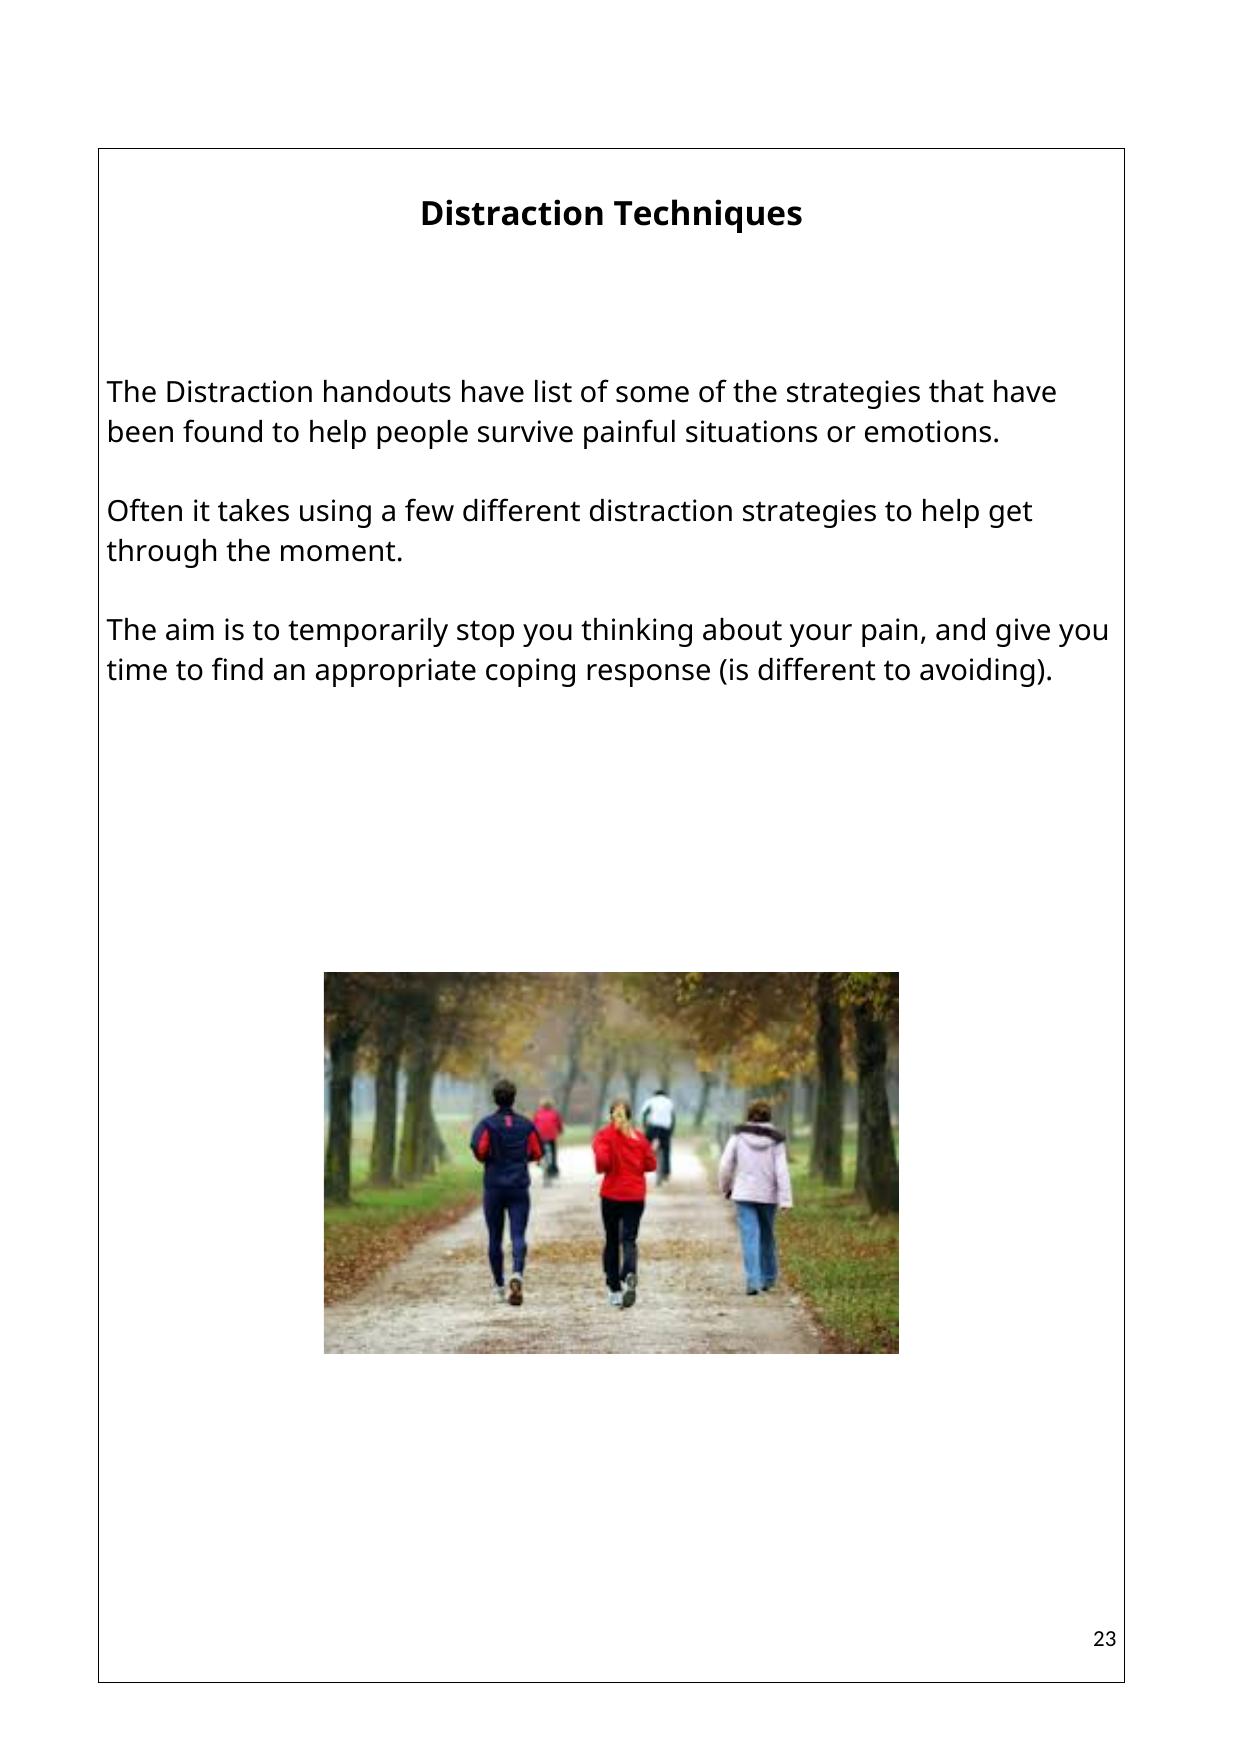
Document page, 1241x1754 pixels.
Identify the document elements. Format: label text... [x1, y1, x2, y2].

text The aim is to temporarily stop you thinking about your pain, and give you time to find an appropriate coping response (is different to avoiding). [106, 609, 1116, 689]
picture [323, 972, 899, 1354]
text The Distraction handouts have list of some of the strategies that have been found to help people survive painful situations or emotions. [106, 371, 1116, 451]
text Often it takes using a few different distraction strategies to help get through the moment. [106, 490, 1116, 570]
text Distraction Techniques [106, 190, 1116, 235]
